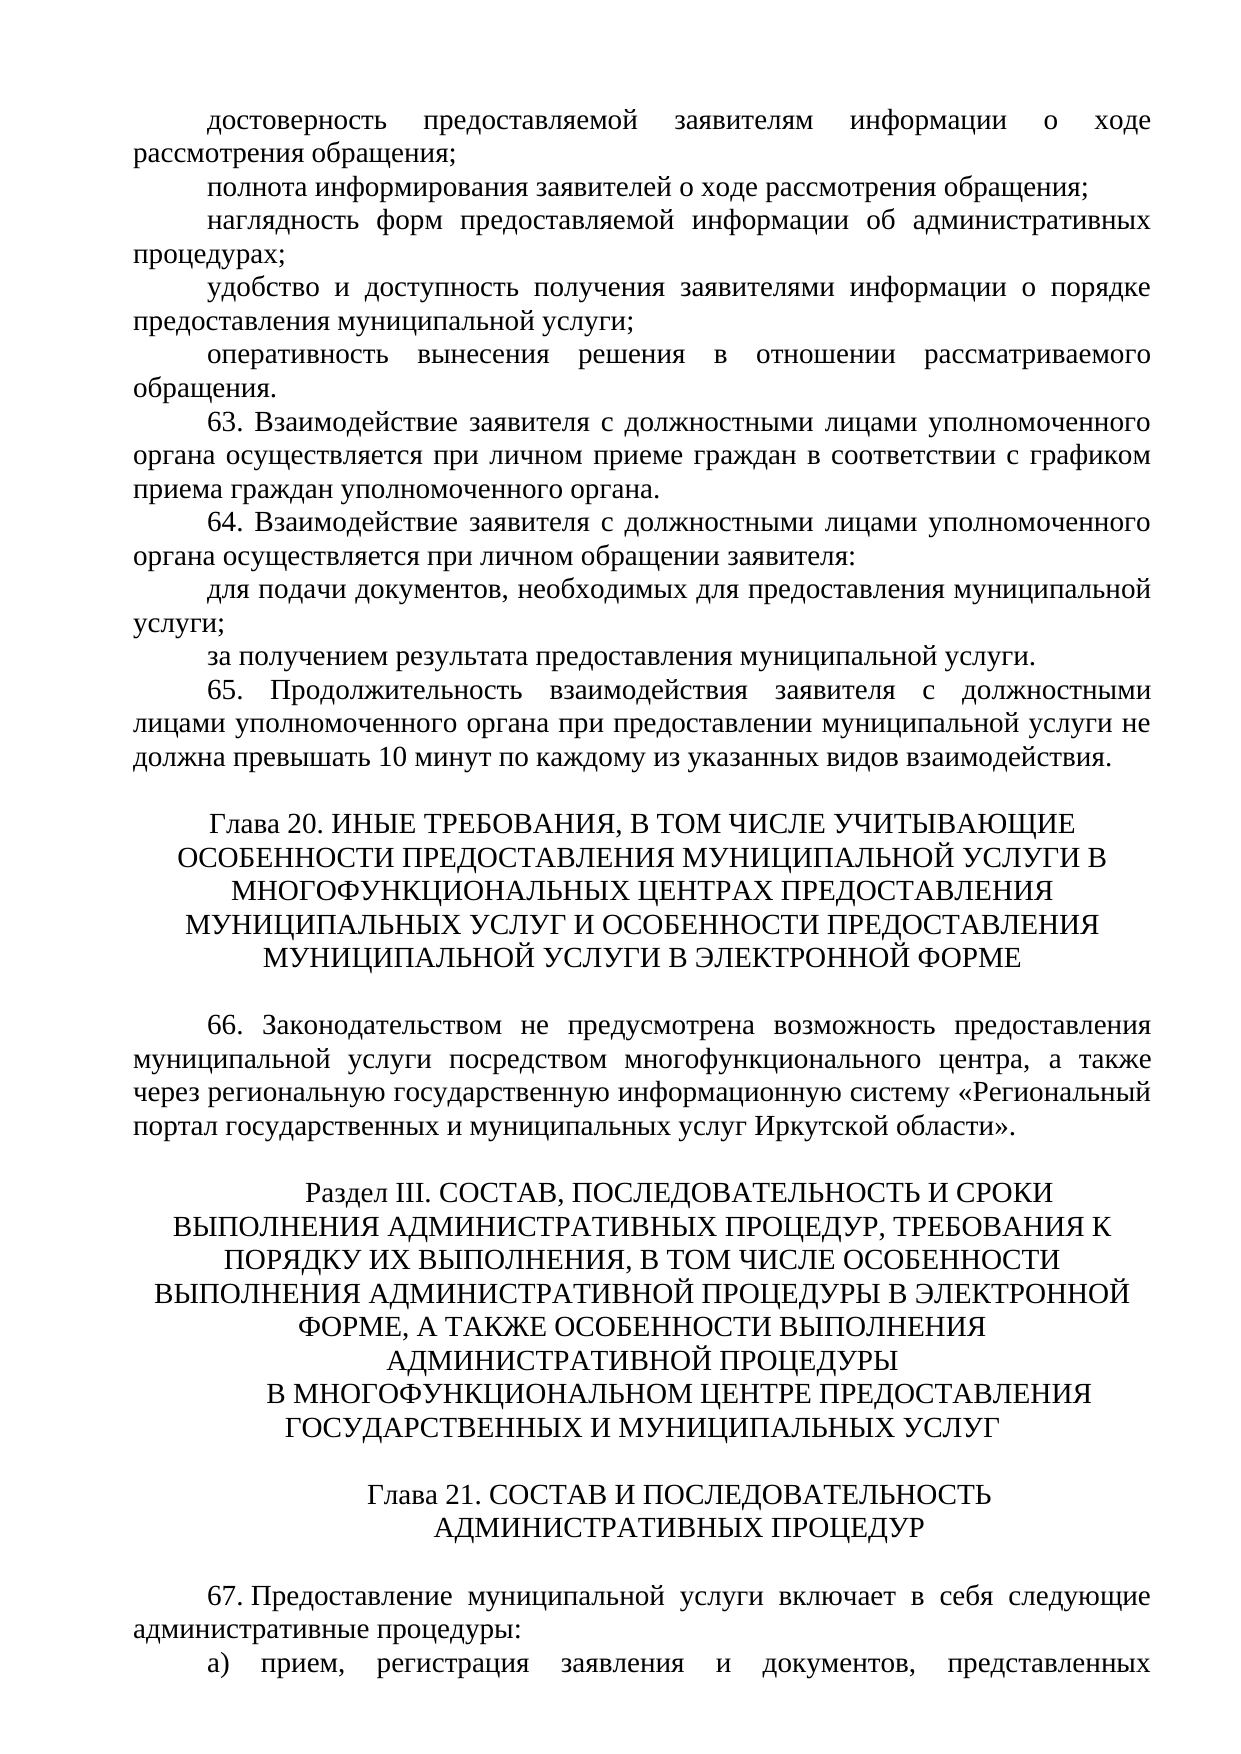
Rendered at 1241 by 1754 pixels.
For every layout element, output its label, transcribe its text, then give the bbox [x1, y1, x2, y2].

text Раздел III. СОСТАВ, ПОСЛЕДОВАТЕЛЬНОСТЬ И СРОКИ ВЫПОЛНЕНИЯ АДМИНИСТРАТИВНЫХ ПРОЦЕДУР, ТРЕБОВАНИЯ К ПОРЯДКУ ИХ ВЫПОЛНЕНИЯ, В ТОМ ЧИСЛЕ ОСОБЕННОСТИ ВЫПОЛНЕНИЯ АДМИНИСТРАТИВНОЙ ПРОЦЕДУРЫ В ЭЛЕКТРОННОЙ ФОРМЕ, А ТАКЖЕ ОСОБЕННОСТИ ВЫПОЛНЕНИЯ АДМИНИСТРАТИВНОЙ ПРОЦЕДУРЫ [133, 1175, 1152, 1376]
text 67. Предоставление муниципальной услуги включает в себя следующие административные процедуры: [133, 1578, 1152, 1645]
text полнота информирования заявителей о ходе рассмотрения обращения; [133, 169, 1152, 202]
text АДМИНИСТРАТИВНЫХ ПРОЦЕДУР [133, 1511, 1152, 1544]
text 66. Законодательством не предусмотрена возможность предоставления муниципальной услуги посредством многофункционального центра, а также через региональную государственную информационную систему «Региональный портал государственных и муниципальных услуг Иркутской области». [133, 1007, 1152, 1142]
text достоверность предоставляемой заявителям информации о ходе рассмотрения обращения; [133, 102, 1152, 169]
text наглядность форм предоставляемой информации об административных процедурах; [133, 202, 1152, 269]
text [133, 1645, 1152, 1678]
text Глава 20. ИНЫЕ ТРЕБОВАНИЯ, В ТОМ ЧИСЛЕ УЧИТЫВАЮЩИЕ ОСОБЕННОСТИ ПРЕДОСТАВЛЕНИЯ МУНИЦИПАЛЬНОЙ УСЛУГИ В МНОГОФУНКЦИОНАЛЬНЫХ ЦЕНТРАХ ПРЕДОСТАВЛЕНИЯ МУНИЦИПАЛЬНЫХ УСЛУГ И ОСОБЕННОСТИ ПРЕДОСТАВЛЕНИЯ МУНИЦИПАЛЬНОЙ УСЛУГИ В ЭЛЕКТРОННОЙ ФОРМЕ [133, 806, 1152, 974]
text Глава 21. СОСТАВ И ПОСЛЕДОВАТЕЛЬНОСТЬ [133, 1477, 1152, 1511]
text 63. Взаимодействие заявителя с должностными лицами уполномоченного органа осуществляется при личном приеме граждан в соответствии с графиком приема граждан уполномоченного органа. [133, 404, 1152, 504]
text 65. Продолжительность взаимодействия заявителя с должностными лицами уполномоченного органа при предоставлении муниципальной услуги не должна превышать 10 минут по каждому из указанных видов взаимодействия. [133, 672, 1152, 773]
text за получением результата предоставления муниципальной услуги. [133, 638, 1152, 672]
text 64. Взаимодействие заявителя с должностными лицами уполномоченного органа осуществляется при личном обращении заявителя: [133, 504, 1152, 571]
text В МНОГОФУНКЦИОНАЛЬНОМ ЦЕНТРЕ ПРЕДОСТАВЛЕНИЯ ГОСУДАРСТВЕННЫХ И МУНИЦИПАЛЬНЫХ УСЛУГ [133, 1376, 1152, 1443]
text оперативность вынесения решения в отношении рассматриваемого обращения. [133, 337, 1152, 404]
text удобство и доступность получения заявителями информации о порядке предоставления муниципальной услуги; [133, 269, 1152, 337]
text для подачи документов, необходимых для предоставления муниципальной услуги; [133, 571, 1152, 638]
